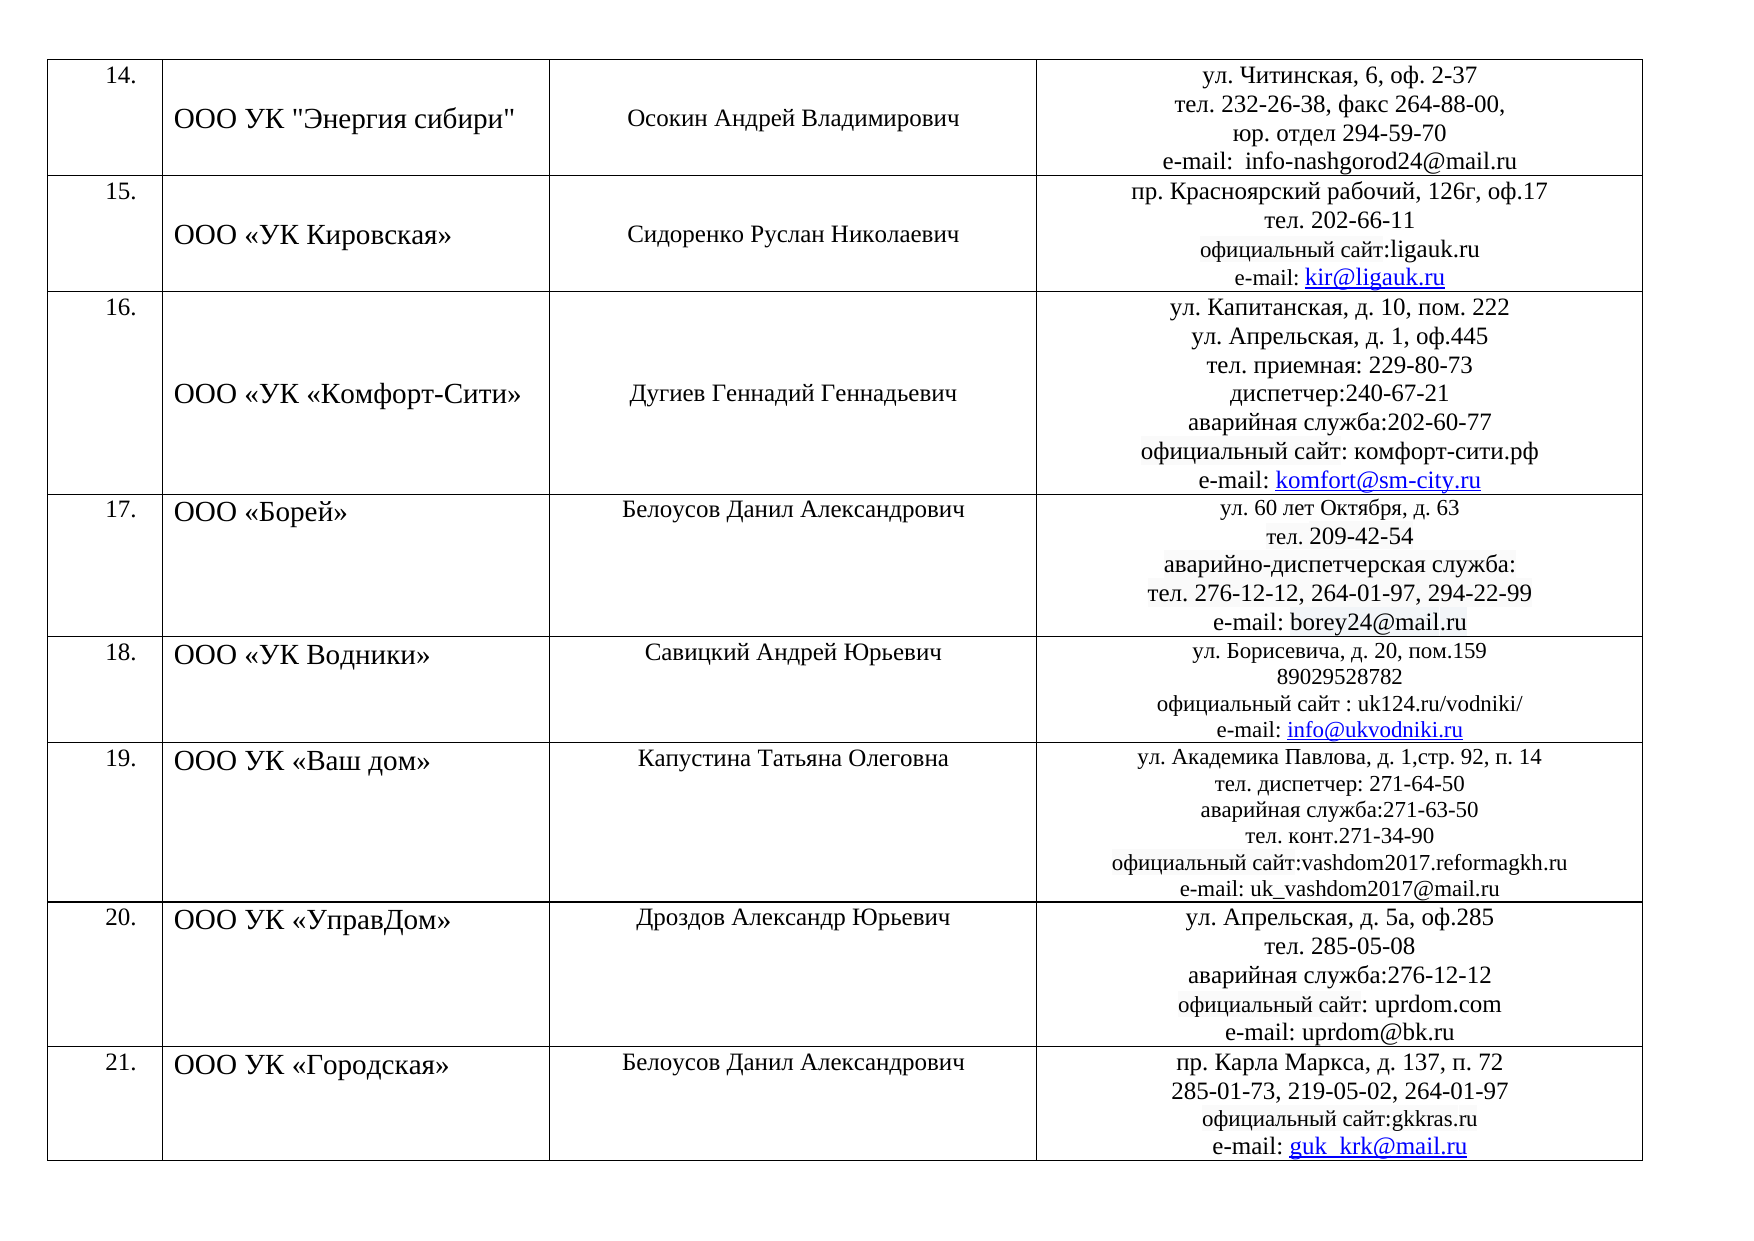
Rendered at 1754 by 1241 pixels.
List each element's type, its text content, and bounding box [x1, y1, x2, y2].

table_cell Сидоренко Руслан Николаевич [550, 176, 1036, 291]
table_cell Капустина Татьяна Олеговна [550, 743, 1036, 901]
table_cell ООО «УК Водники» [163, 637, 549, 742]
table_cell ул. Борисевича, д. 20, пом.159 89029528782 официальный сайт : uk124.ru/vodniki/ e-mail: info@ukvodniki.ru [1037, 637, 1642, 742]
table_cell Савицкий Андрей Юрьевич [550, 637, 1036, 742]
table_cell [48, 1047, 162, 1160]
table_cell [48, 903, 162, 1046]
table_cell [48, 176, 162, 291]
table_cell Дугиев Геннадий Геннадьевич [550, 292, 1036, 493]
table_cell Белоусов Данил Александрович [550, 495, 1036, 636]
table_cell пр. Красноярский рабочий, 126г, оф.17 тел. 202-66-11 официальный сайт:ligauk.ru e-mail: kir@ligauk.ru [1037, 176, 1642, 291]
table_cell ул. Апрельская, д. 5а, оф.285 тел. 285-05-08 аварийная служба:276-12-12 официальный сайт: uprdom.com e-mail: uprdom@bk.ru [1037, 903, 1642, 1046]
table_cell [48, 60, 162, 175]
table_cell Дроздов Александр Юрьевич [550, 903, 1036, 1046]
table_cell Осокин Андрей Владимирович [550, 60, 1036, 175]
table_cell ООО УК «Городская» [163, 1047, 549, 1160]
table_cell ООО «Борей» [163, 495, 549, 636]
table_cell ул. 60 лет Октября, д. 63 тел. 209-42-54 аварийно-диспетчерская служба: тел. 276-12-12, 264-01-97, 294-22-99 e-mail: borey24@mail.ru [1037, 495, 1642, 636]
table_cell [48, 743, 162, 901]
table_cell [48, 637, 162, 742]
table_cell ООО «УК Кировская» [163, 176, 549, 291]
table_cell ООО УК «УправДом» [163, 903, 549, 1046]
table_cell ул. Академика Павлова, д. 1,стр. 92, п. 14 тел. диспетчер: 271-64-50 аварийная служба:271-63-50 тел. конт.271-34-90 официальный сайт:vashdom2017.reformagkh.ru e-mail: uk_vashdom2017@mail.ru [1037, 743, 1642, 901]
table_cell ООО УК «Ваш дом» [163, 743, 549, 901]
table_cell ул. Капитанская, д. 10, пом. 222 ул. Апрельская, д. 1, оф.445 тел. приемная: 229-80-73 диспетчер:240-67-21 аварийная служба:202-60-77 официальный сайт: комфорт-сити.рф e-mail: komfort@sm-city.ru [1037, 292, 1642, 493]
table_cell пр. Карла Маркса, д. 137, п. 72 285-01-73, 219-05-02, 264-01-97 официальный сайт:gkkras.ru e-mail: guk_krk@mail.ru [1037, 1047, 1642, 1160]
table_cell Белоусов Данил Александрович [550, 1047, 1036, 1160]
table_cell ООО «УК «Комфорт-Сити» [163, 292, 549, 493]
table_cell ул. Читинская, 6, оф. 2-37 тел. 232-26-38, факс 264-88-00, юр. отдел 294-59-70 e-mail: info-nashgorod24@mail.ru [1037, 60, 1642, 175]
table_cell [48, 495, 162, 636]
table_cell ООО УК "Энергия сибири" [163, 60, 549, 175]
table_cell [48, 292, 162, 493]
